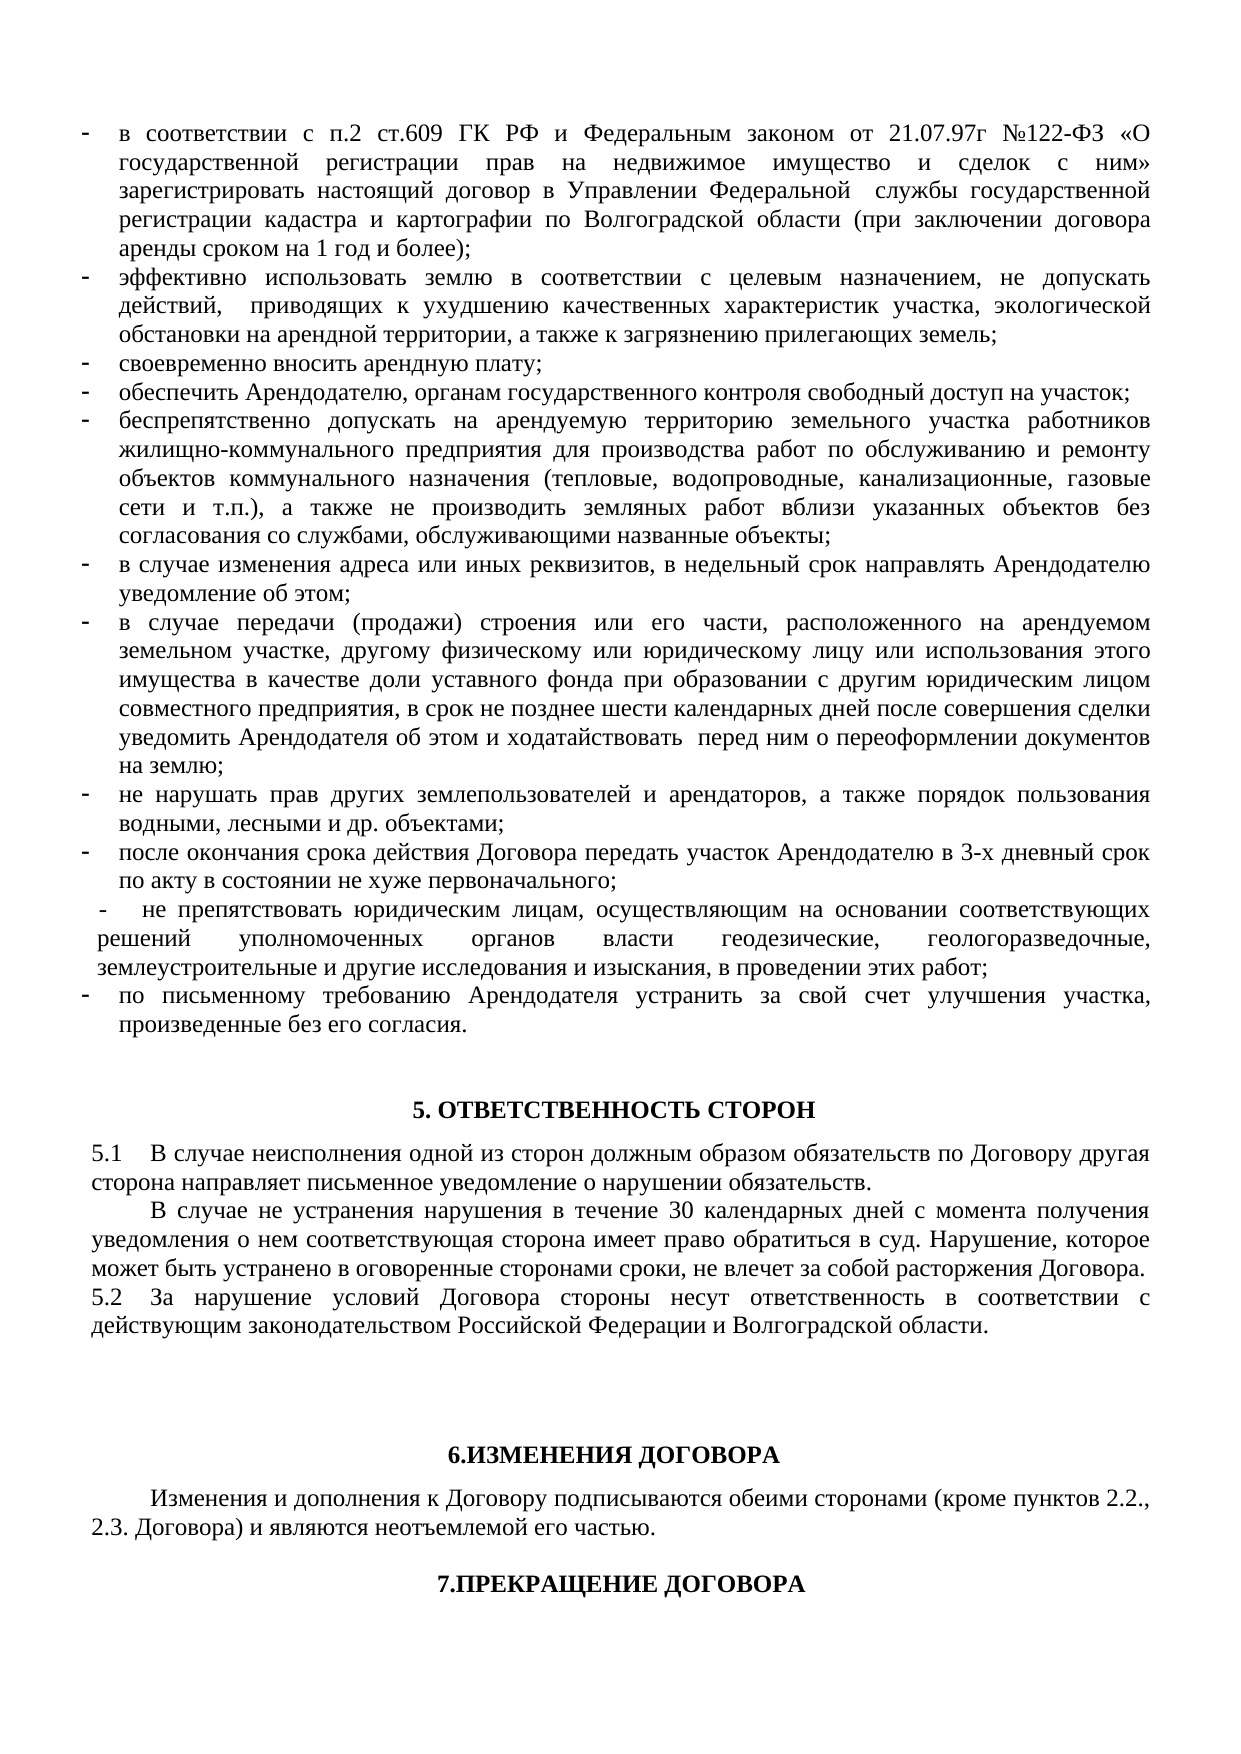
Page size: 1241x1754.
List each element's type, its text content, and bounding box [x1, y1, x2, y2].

text 6.ИЗМЕНЕНИЯ ДОГОВОРА [76, 1440, 1152, 1469]
list эффективно использовать землю в соответствии с целевым назначением, не допускать действий, приводящих к ухудшению качественных характеристик участка, экологической обстановки на арендной территории, а также к загрязнению прилегающих земель; [81, 262, 1152, 348]
list беспрепятственно допускать на арендуемую территорию земельного участка работников жилищно-коммунального предприятия для производства работ по обслуживанию и ремонту объектов коммунального назначения (тепловые, водопроводные, канализационные, газовые сети и т.п.), а также не производить земляных работ вблизи указанных объектов без согласования со службами, обслуживающими названные объекты; [81, 406, 1152, 549]
text 5.1 В случае неисполнения одной из сторон должным образом обязательств по Договору другая сторона направляет письменное уведомление о нарушении обязательств. [91, 1138, 1152, 1196]
text 5.2 За нарушение условий Договора стороны несут ответственность в соответствии с действующим законодательством Российской Федерации и Волгоградской области. [91, 1282, 1152, 1339]
list в случае изменения адреса или иных реквизитов, в недельный срок направлять Арендодателю уведомление об этом; [81, 549, 1152, 607]
text 7.ПРЕКРАЩЕНИЕ ДОГОВОРА [91, 1569, 1152, 1598]
list в соответствии с п.2 ст.609 ГК РФ и Федеральным законом от 21.07.97г №122-ФЗ «О государственной регистрации прав на недвижимое имущество и сделок с ним» зарегистрировать настоящий договор в Управлении Федеральной службы государственной регистрации кадастра и картографии по Волгоградской области (при заключении договора аренды сроком на 1 год и более); [81, 118, 1152, 262]
list своевременно вносить арендную плату; [81, 348, 1152, 377]
list после окончания срока действия Договора передать участок Арендодателю в 3-х дневный срок по акту в состоянии не хуже первоначального; [81, 837, 1152, 894]
text - не препятствовать юридическим лицам, осуществляющим на основании соответствующих решений уполномоченных органов власти геодезические, геологоразведочные, землеустроительные и другие исследования и изыскания, в проведении этих работ; [97, 894, 1152, 981]
list в случае передачи (продажи) строения или его части, расположенного на арендуемом земельном участке, другому физическому или юридическому лицу или использования этого имущества в качестве доли уставного фонда при образовании с другим юридическим лицом совместного предприятия, в срок не позднее шести календарных дней после совершения сделки уведомить Арендодателя об этом и ходатайствовать перед ним о переоформлении документов на землю; [81, 607, 1152, 779]
list не нарушать прав других землепользователей и арендаторов, а также порядок пользования водными, лесными и др. объектами; [81, 779, 1152, 837]
text В случае не устранения нарушения в течение 30 календарных дней с момента получения уведомления о нем соответствующая сторона имеет право обратиться в суд. Нарушение, которое может быть устранено в оговоренные сторонами сроки, не влечет за собой расторжения Договора. [91, 1196, 1152, 1282]
text 5. ОТВЕТСТВЕННОСТЬ СТОРОН [76, 1095, 1152, 1124]
text Изменения и дополнения к Договору подписываются обеими сторонами (кроме пунктов 2.2., 2.3. Договора) и являются неотъемлемой его частью. [91, 1483, 1152, 1541]
list по письменному требованию Арендодателя устранить за свой счет улучшения участка, произведенные без его согласия. [81, 981, 1152, 1038]
list обеспечить Арендодателю, органам государственного контроля свободный доступ на участок; [81, 377, 1152, 406]
